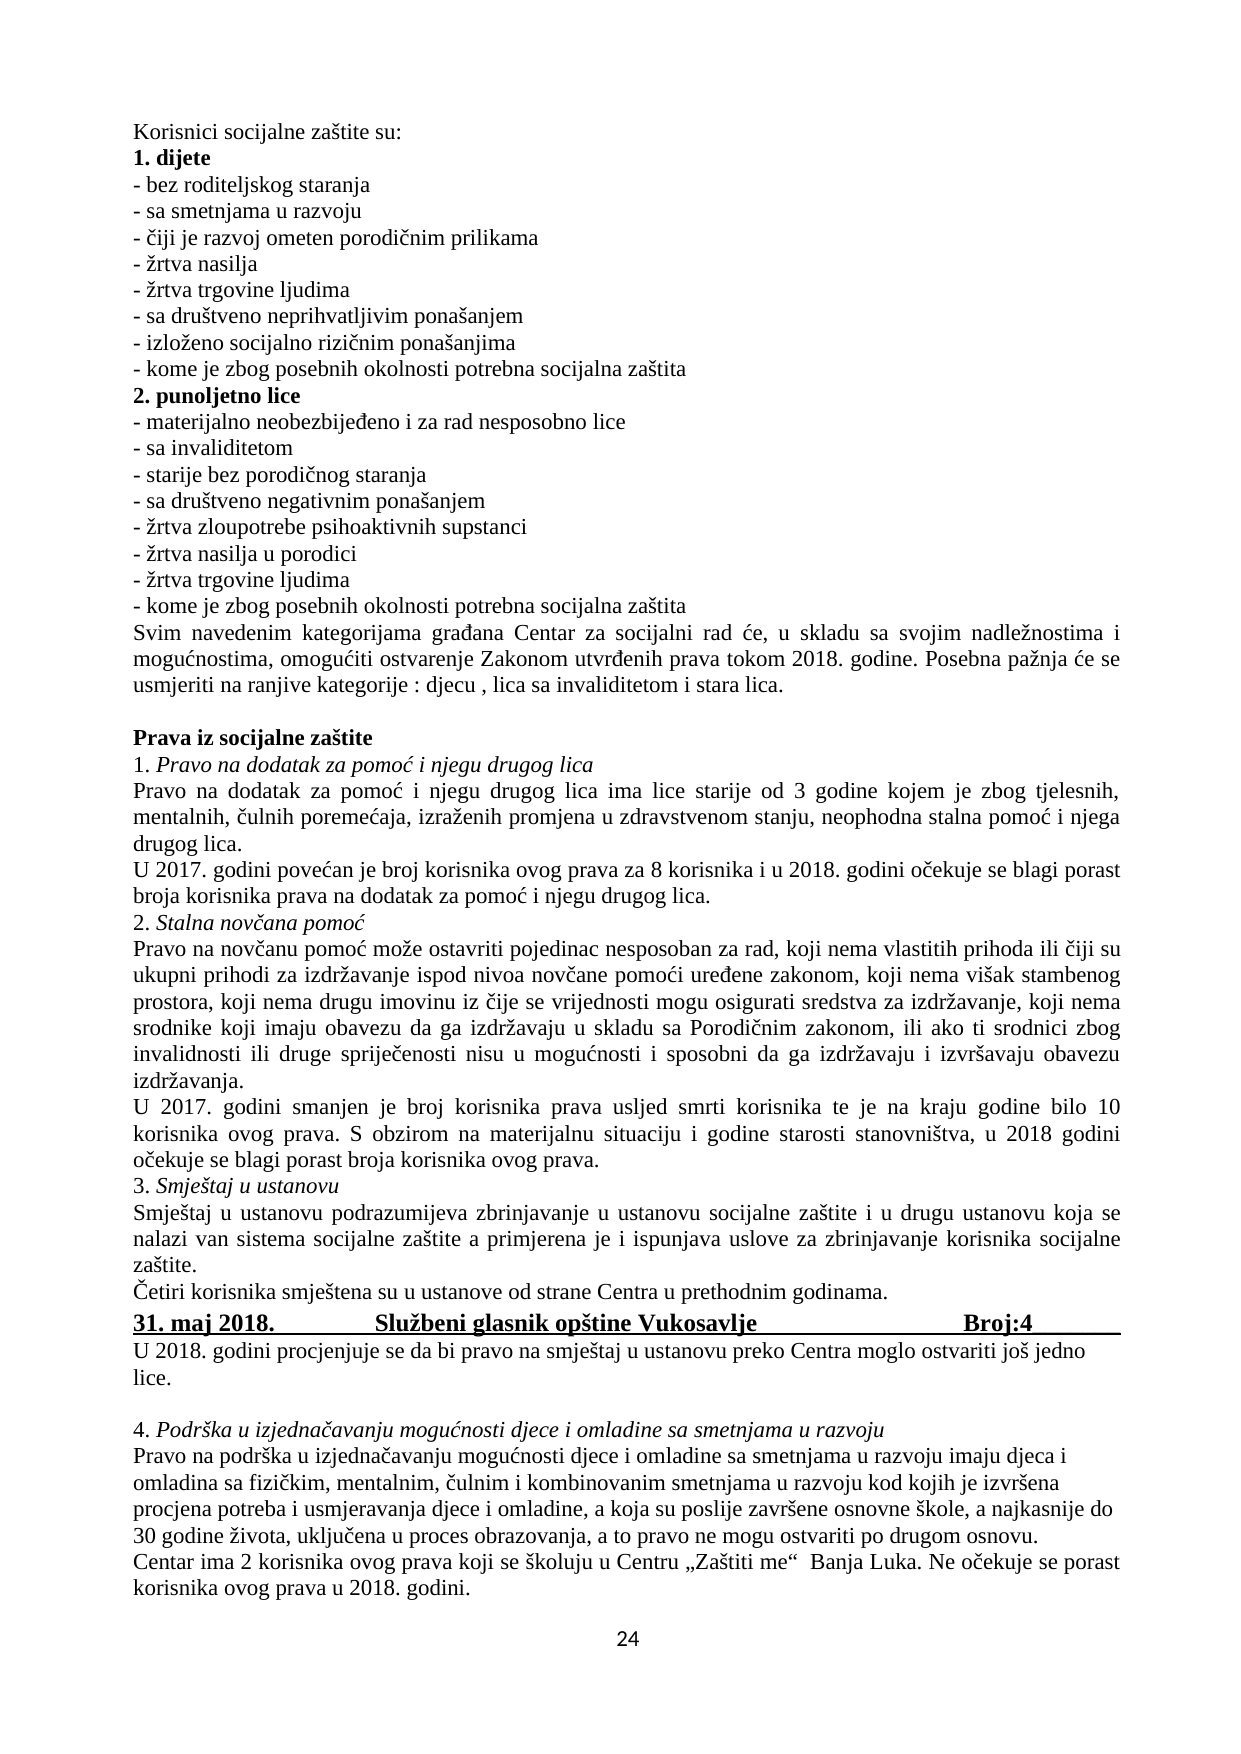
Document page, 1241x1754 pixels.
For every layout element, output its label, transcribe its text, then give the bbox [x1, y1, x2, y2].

text - bez roditeljskog staranja [133, 171, 1122, 197]
text - žrtva trgovine ljudima [133, 276, 1122, 303]
text - žrtva nasilja [133, 250, 1122, 276]
text Pravo na dodatak za pomoć i njegu drugog lica ima lice starije od 3 godine kojem je zbog tjelesnih, mentalnih, čulnih poremećaja, izraženih promjena u zdravstvenom stanju, neophodna stalna pomoć i njega drugog lica. [133, 777, 1122, 856]
text 1. Pravo na dodatak za pomoć i njegu drugog lica [133, 751, 1122, 777]
text - izloženo socijalno rizičnim ponašanjima [133, 329, 1122, 355]
text - materijalno neobezbijeđeno i za rad nesposobno lice [133, 408, 1122, 434]
text Svim navedenim kategorijama građana Centar za socijalni rad će, u skladu sa svojim nadležnostima i mogućnostima, omogućiti ostvarenje Zakonom utvrđenih prava tokom 2018. godine. Posebna pažnja će se usmjeriti na ranjive kategorije : djecu , lica sa invaliditetom i stara lica. [133, 619, 1122, 698]
text - sa invaliditetom [133, 434, 1122, 461]
text 31. maj 2018. Službeni glasnik opštine Vukosavlje Broj:4_______ [133, 1304, 1122, 1337]
text - žrtva trgovine ljudima [133, 566, 1122, 592]
text - kome je zbog posebnih okolnosti potrebna socijalna zaštita [133, 355, 1122, 382]
text Pravo na novčanu pomoć može ostavriti pojedinac nesposoban za rad, koji nema vlastitih prihoda ili čiji su ukupni prihodi za izdržavanje ispod nivoa novčane pomoći uređene zakonom, koji nema višak stambenog prostora, koji nema drugu imovinu iz čije se vrijednosti mogu osigurati sredstva za izdržavanje, koji nema srodnike koji imaju obavezu da ga izdržavaju u skladu sa Porodičnim zakonom, ili ako ti srodnici zbog invalidnosti ili druge spriječenosti nisu u mogućnosti i sposobni da ga izdržavaju i izvršavaju obavezu izdržavanja. [133, 935, 1122, 1093]
text - čiji je razvoj ometen porodičnim prilikama [133, 223, 1122, 250]
text - kome je zbog posebnih okolnosti potrebna socijalna zaštita [133, 592, 1122, 619]
text Pravo na podrška u izjednačavanju mogućnosti djece i omladine sa smetnjama u razvoju imaju djeca i omladina sa fizičkim, mentalnim, čulnim i kombinovanim smetnjama u razvoju kod kojih je izvršena procjena potreba i usmjeravanja djece i omladine, a koja su poslije završene osnovne škole, a najkasnije do 30 godine života, uključena u proces obrazovanja, a to pravo ne mogu ostvariti po drugom osnovu. [133, 1443, 1122, 1548]
text 2. punoljetno lice [133, 382, 1122, 408]
text - sa smetnjama u razvoju [133, 197, 1122, 223]
text Četiri korisnika smještena su u ustanove od strane Centra u prethodnim godinama. [133, 1278, 1122, 1304]
text - žrtva zloupotrebe psihoaktivnih supstanci [133, 513, 1122, 540]
text Korisnici socijalne zaštite su: [133, 118, 1122, 144]
text 1. dijete [133, 144, 1122, 171]
text - sa društveno neprihvatljivim ponašanjem [133, 303, 1122, 329]
text U 2017. godini smanjen je broj korisnika prava usljed smrti korisnika te je na kraju godine bilo 10 korisnika ovog prava. S obzirom na materijalnu situaciju i godine starosti stanovništva, u 2018 godini očekuje se blagi porast broja korisnika ovog prava. [133, 1093, 1122, 1172]
text Smještaj u ustanovu podrazumijeva zbrinjavanje u ustanovu socijalne zaštite i u drugu ustanovu koja se nalazi van sistema socijalne zaštite a primjerena je i ispunjava uslove za zbrinjavanje korisnika socijalne zaštite. [133, 1199, 1122, 1278]
text U 2017. godini povećan je broj korisnika ovog prava za 8 korisnika i u 2018. godini očekuje se blagi porast broja korisnika prava na dodatak za pomoć i njegu drugog lica. [133, 856, 1122, 909]
text 4. Podrška u izjednačavanju mogućnosti djece i omladine sa smetnjama u razvoju [133, 1416, 1122, 1443]
text - sa društveno negativnim ponašanjem [133, 487, 1122, 513]
text U 2018. godini procjenjuje se da bi pravo na smještaj u ustanovu preko Centra moglo ostvariti još jedno lice. [133, 1337, 1122, 1390]
text Centar ima 2 korisnika ovog prava koji se školuju u Centru „Zaštiti me“ Banja Luka. Ne očekuje se porast korisnika ovog prava u 2018. godini. [133, 1548, 1122, 1601]
text 2. Stalna novčana pomoć [133, 909, 1122, 935]
text 3. Smještaj u ustanovu [133, 1172, 1122, 1199]
text - starije bez porodičnog staranja [133, 461, 1122, 487]
text - žrtva nasilja u porodici [133, 540, 1122, 566]
text Prava iz socijalne zaštite [133, 724, 1122, 751]
